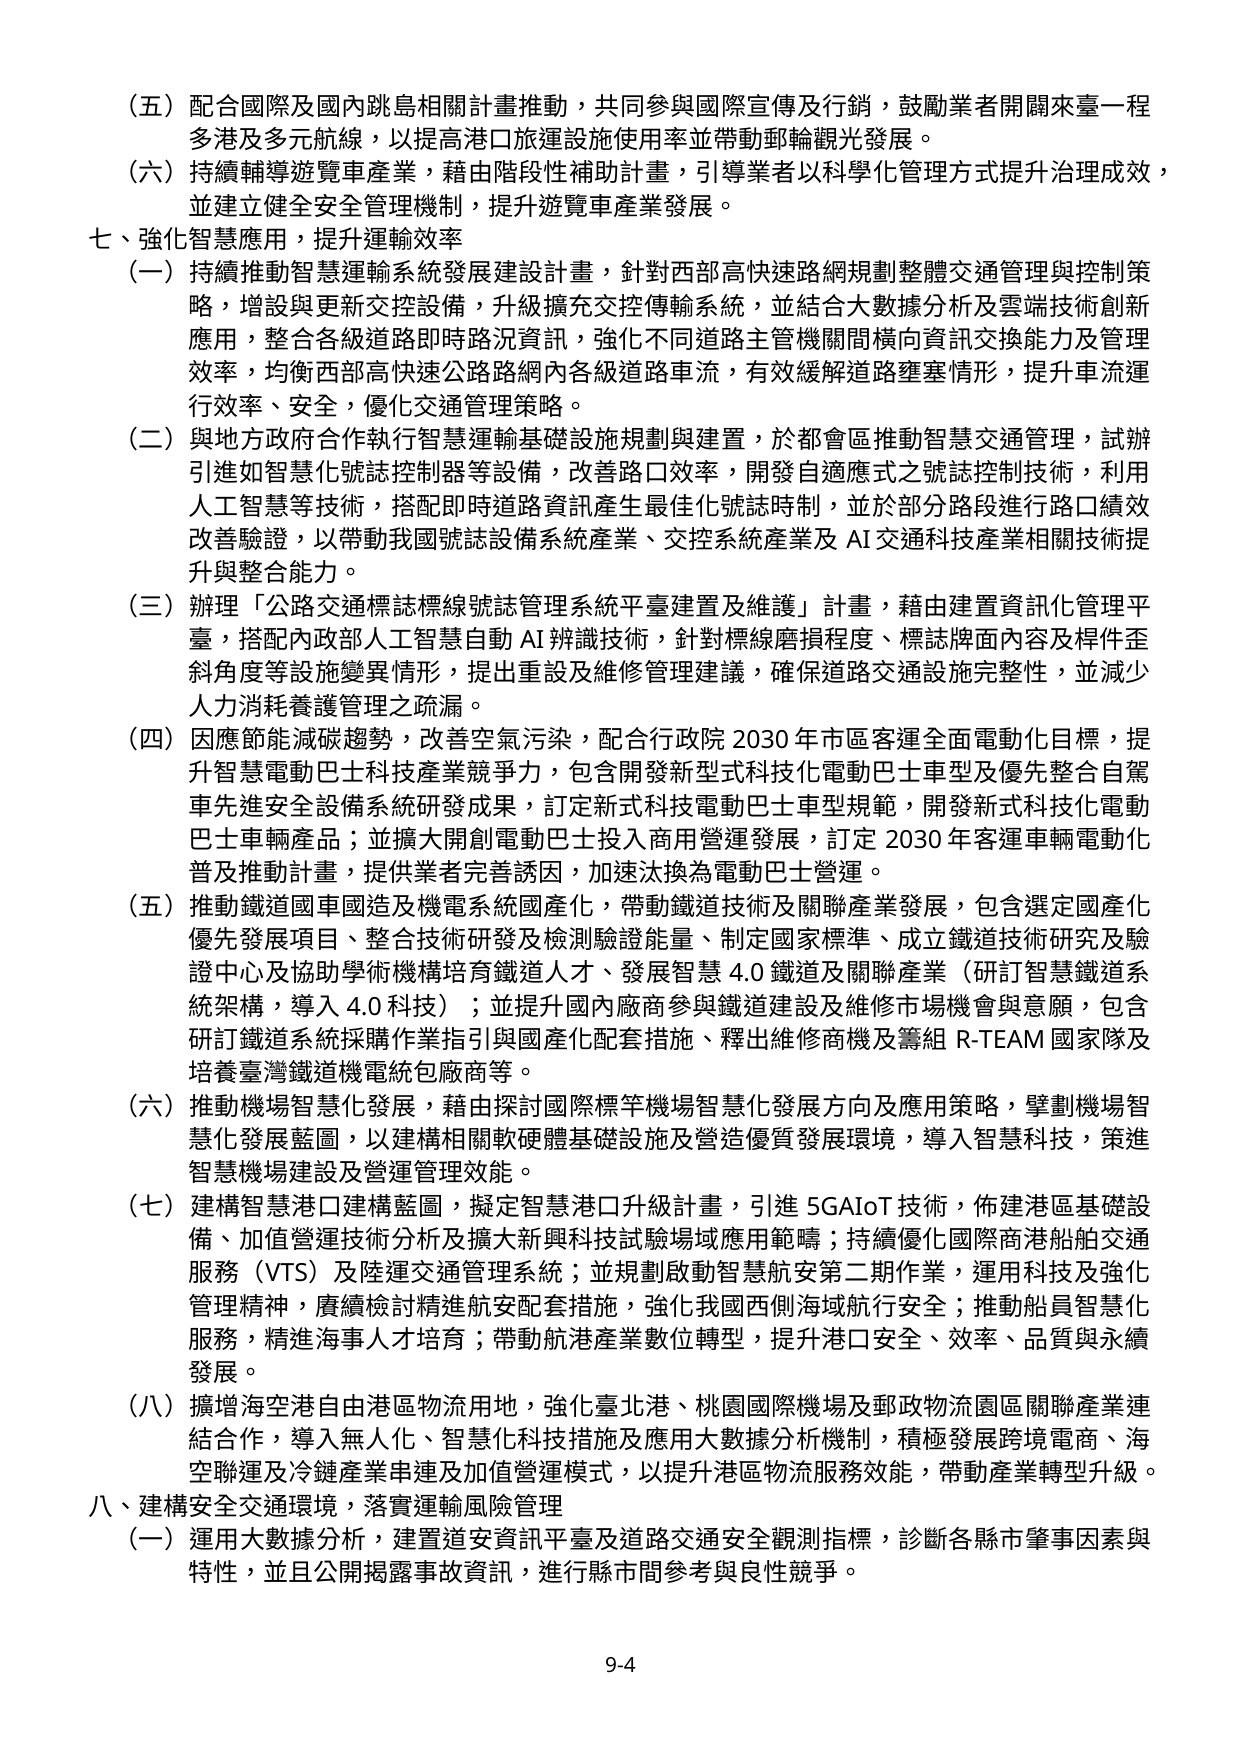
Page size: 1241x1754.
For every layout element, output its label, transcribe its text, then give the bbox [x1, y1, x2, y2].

text （三）辦理「公路交通標誌標線號誌管理系統平臺建置及維護」計畫，藉由建置資訊化管理平臺，搭配內政部人工智慧自動AI辨識技術，針對標線磨損程度、標誌牌面內容及桿件歪斜角度等設施變異情形，提出重設及維修管理建議，確保道路交通設施完整性，並減少人力消耗養護管理之疏漏。 [113, 588, 1152, 722]
text 七、強化智慧應用，提升運輸效率 [88, 222, 1152, 255]
text （八）擴增海空港自由港區物流用地，強化臺北港、桃園國際機場及郵政物流園區關聯產業連結合作，導入無人化、智慧化科技措施及應用大數據分析機制，積極發展跨境電商、海空聯運及冷鏈產業串連及加值營運模式，以提升港區物流服務效能，帶動產業轉型升級。 [113, 1388, 1152, 1488]
text （四）因應節能減碳趨勢，改善空氣污染，配合行政院2030年市區客運全面電動化目標，提升智慧電動巴士科技產業競爭力，包含開發新型式科技化電動巴士車型及優先整合自駕車先進安全設備系統研發成果，訂定新式科技電動巴士車型規範，開發新式科技化電動巴士車輛產品；並擴大開創電動巴士投入商用營運發展，訂定2030年客運車輛電動化普及推動計畫，提供業者完善誘因，加速汰換為電動巴士營運。 [113, 722, 1152, 888]
text （一）運用大數據分析，建置道安資訊平臺及道路交通安全觀測指標，診斷各縣市肇事因素與特性，並且公開揭露事故資訊，進行縣市間參考與良性競爭。 [113, 1522, 1152, 1588]
text （六）持續輔導遊覽車產業，藉由階段性補助計畫，引導業者以科學化管理方式提升治理成效，並建立健全安全管理機制，提升遊覽車產業發展。 [113, 155, 1152, 222]
text 八、建構安全交通環境，落實運輸風險管理 [88, 1488, 1152, 1522]
text （一）持續推動智慧運輸系統發展建設計畫，針對西部高快速路網規劃整體交通管理與控制策略，增設與更新交控設備，升級擴充交控傳輸系統，並結合大數據分析及雲端技術創新應用，整合各級道路即時路況資訊，強化不同道路主管機關間橫向資訊交換能力及管理效率，均衡西部高快速公路路網內各級道路車流，有效緩解道路壅塞情形，提升車流運行效率、安全，優化交通管理策略。 [113, 255, 1152, 422]
text （五）配合國際及國內跳島相關計畫推動，共同參與國際宣傳及行銷，鼓勵業者開闢來臺一程多港及多元航線，以提高港口旅運設施使用率並帶動郵輪觀光發展。 [113, 88, 1152, 155]
text （五）推動鐵道國車國造及機電系統國產化，帶動鐵道技術及關聯產業發展，包含選定國產化優先發展項目、整合技術研發及檢測驗證能量、制定國家標準、成立鐵道技術研究及驗證中心及協助學術機構培育鐵道人才、發展智慧4.0鐵道及關聯產業（研訂智慧鐵道系統架構，導入4.0科技）；並提升國內廠商參與鐵道建設及維修市場機會與意願，包含研訂鐵道系統採購作業指引與國產化配套措施、釋出維修商機及籌組R-TEAM國家隊及培養臺灣鐵道機電統包廠商等。 [113, 888, 1152, 1088]
text （六）推動機場智慧化發展，藉由探討國際標竿機場智慧化發展方向及應用策略，擘劃機場智慧化發展藍圖，以建構相關軟硬體基礎設施及營造優質發展環境，導入智慧科技，策進智慧機場建設及營運管理效能。 [113, 1088, 1152, 1188]
text （七）建構智慧港口建構藍圖，擬定智慧港口升級計畫，引進5GAIoT技術，佈建港區基礎設備、加值營運技術分析及擴大新興科技試驗場域應用範疇；持續優化國際商港船舶交通服務（VTS）及陸運交通管理系統；並規劃啟動智慧航安第二期作業，運用科技及強化管理精神，賡續檢討精進航安配套措施，強化我國西側海域航行安全；推動船員智慧化服務，精進海事人才培育；帶動航港產業數位轉型，提升港口安全、效率、品質與永續發展。 [113, 1188, 1152, 1388]
text （二）與地方政府合作執行智慧運輸基礎設施規劃與建置，於都會區推動智慧交通管理，試辦引進如智慧化號誌控制器等設備，改善路口效率，開發自適應式之號誌控制技術，利用人工智慧等技術，搭配即時道路資訊產生最佳化號誌時制，並於部分路段進行路口績效改善驗證，以帶動我國號誌設備系統產業、交控系統產業及AI交通科技產業相關技術提升與整合能力。 [113, 422, 1152, 588]
